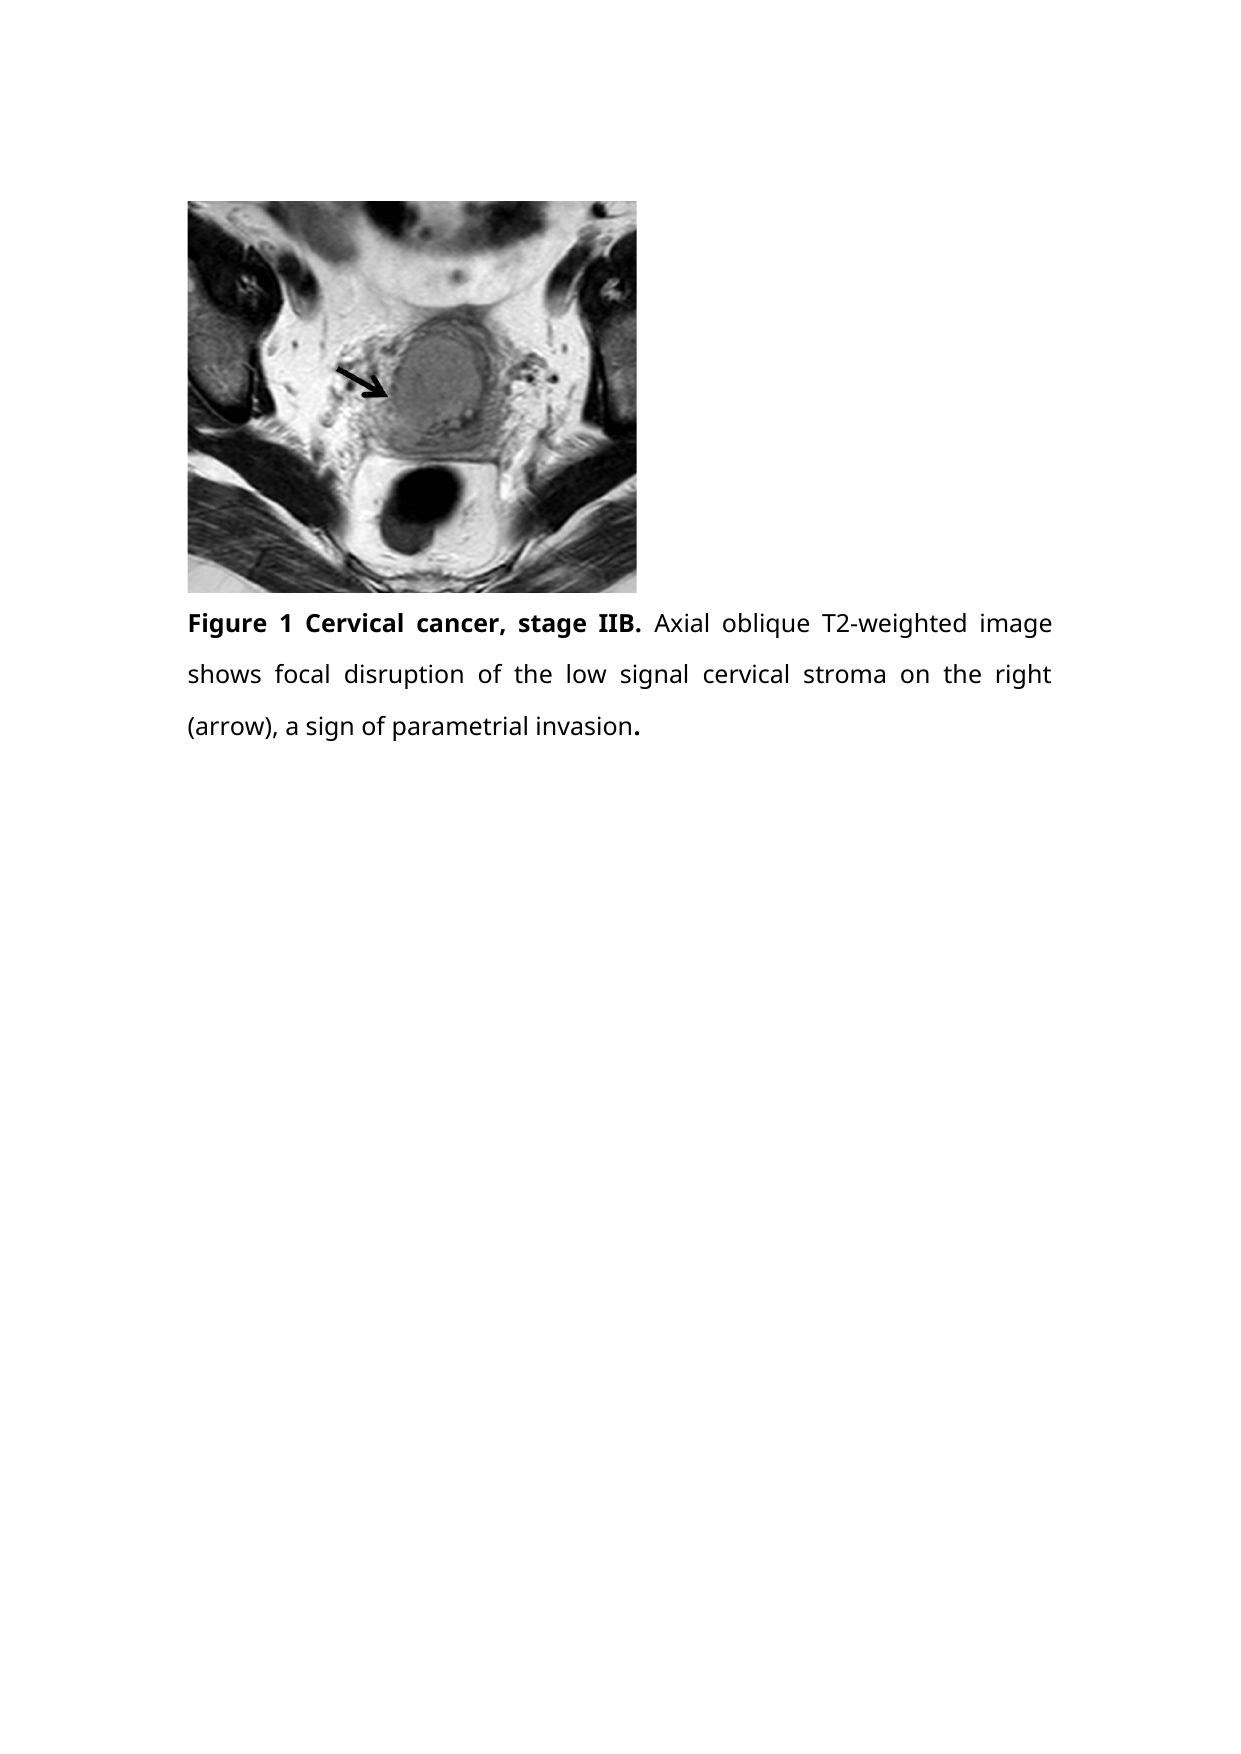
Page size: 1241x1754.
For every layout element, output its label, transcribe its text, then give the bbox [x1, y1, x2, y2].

text Figure 1 Cervical cancer, stage IIB. Axial oblique T2-weighted image shows focal disruption of the low signal cervical stroma on the right (arrow), a sign of parametrial invasion. [187, 606, 1053, 742]
picture [187, 201, 637, 593]
